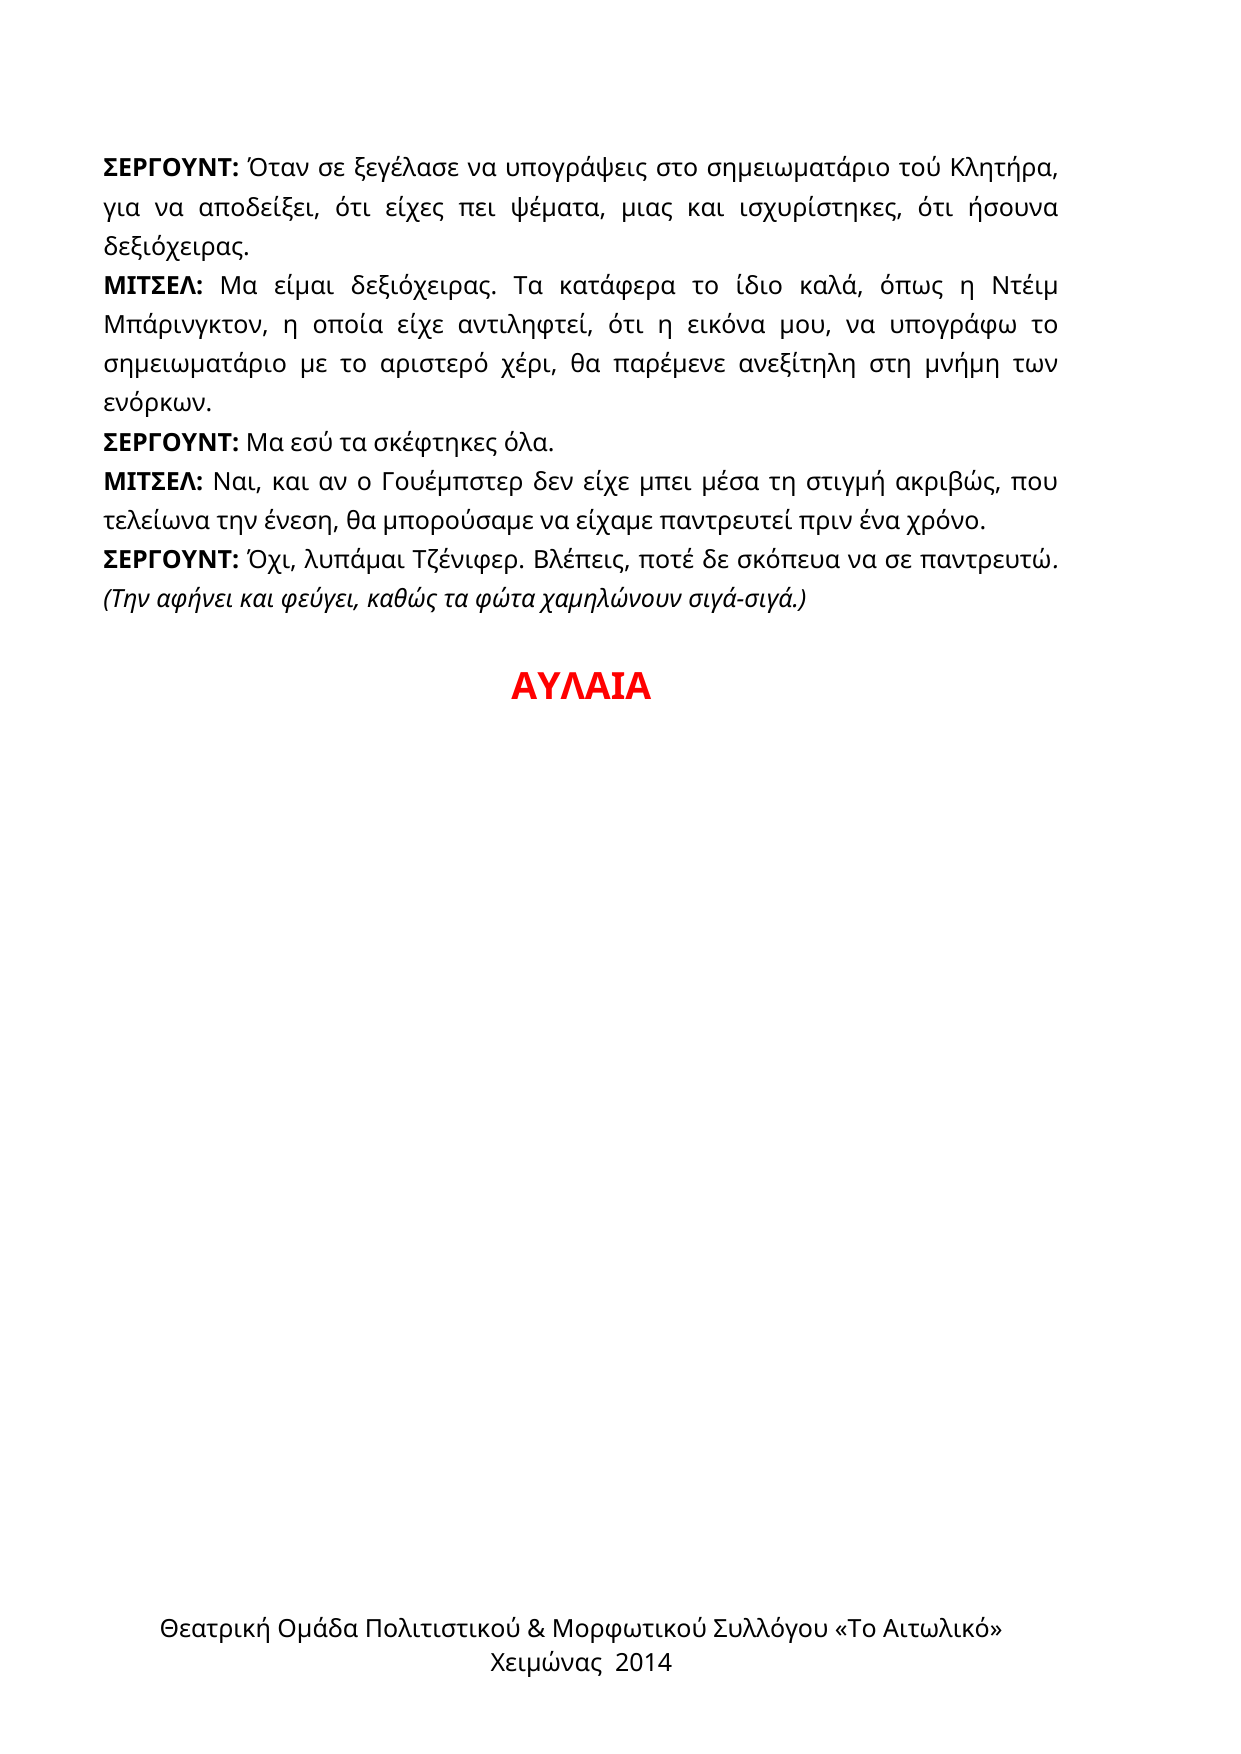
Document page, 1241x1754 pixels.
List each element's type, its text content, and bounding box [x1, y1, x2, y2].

text ΜΙΤΣΕΛ: Μα είμαι δεξιόχειρας. Τα κατάφερα το ίδιο καλά, όπως η Ντέιμ Μπάρινγκτον, η οποία είχε αντιληφτεί, ότι η εικόνα μου, να υπογράφω το σημειωματάριο με το αριστερό χέρι, θα παρέμενε ανεξίτηλη στη μνήμη των ενόρκων. [103, 267, 1059, 419]
text ΣΕΡΓΟΥΝΤ: Όχι, λυπάμαι Τζένιφερ. Βλέπεις, ποτέ δε σκόπευα να σε παντρευτώ. (Την αφήνει και φεύγει, καθώς τα φώτα χαμηλώνουν σιγά-σιγά.) [103, 542, 1059, 615]
text ΣΕΡΓΟΥΝΤ: Μα εσύ τα σκέφτηκες όλα. [103, 424, 1059, 458]
text ΜΙΤΣΕΛ: Ναι, και αν ο Γουέμπστερ δεν είχε μπει μέσα τη στιγμή ακριβώς, που τελείωνα την ένεση, θα μπορούσαμε να είχαμε παντρευτεί πριν ένα χρόνο. [103, 463, 1059, 537]
text ΣΕΡΓΟΥΝΤ: Όταν σε ξεγέλασε να υπογράψεις στο σημειωματάριο τού Κλητήρα, για να αποδείξει, ότι είχες πει ψέματα, μιας και ισχυρίστηκες, ότι ήσουνα δεξιόχειρας. [103, 150, 1059, 262]
text ΑΥΛΑΙΑ [103, 659, 1059, 710]
